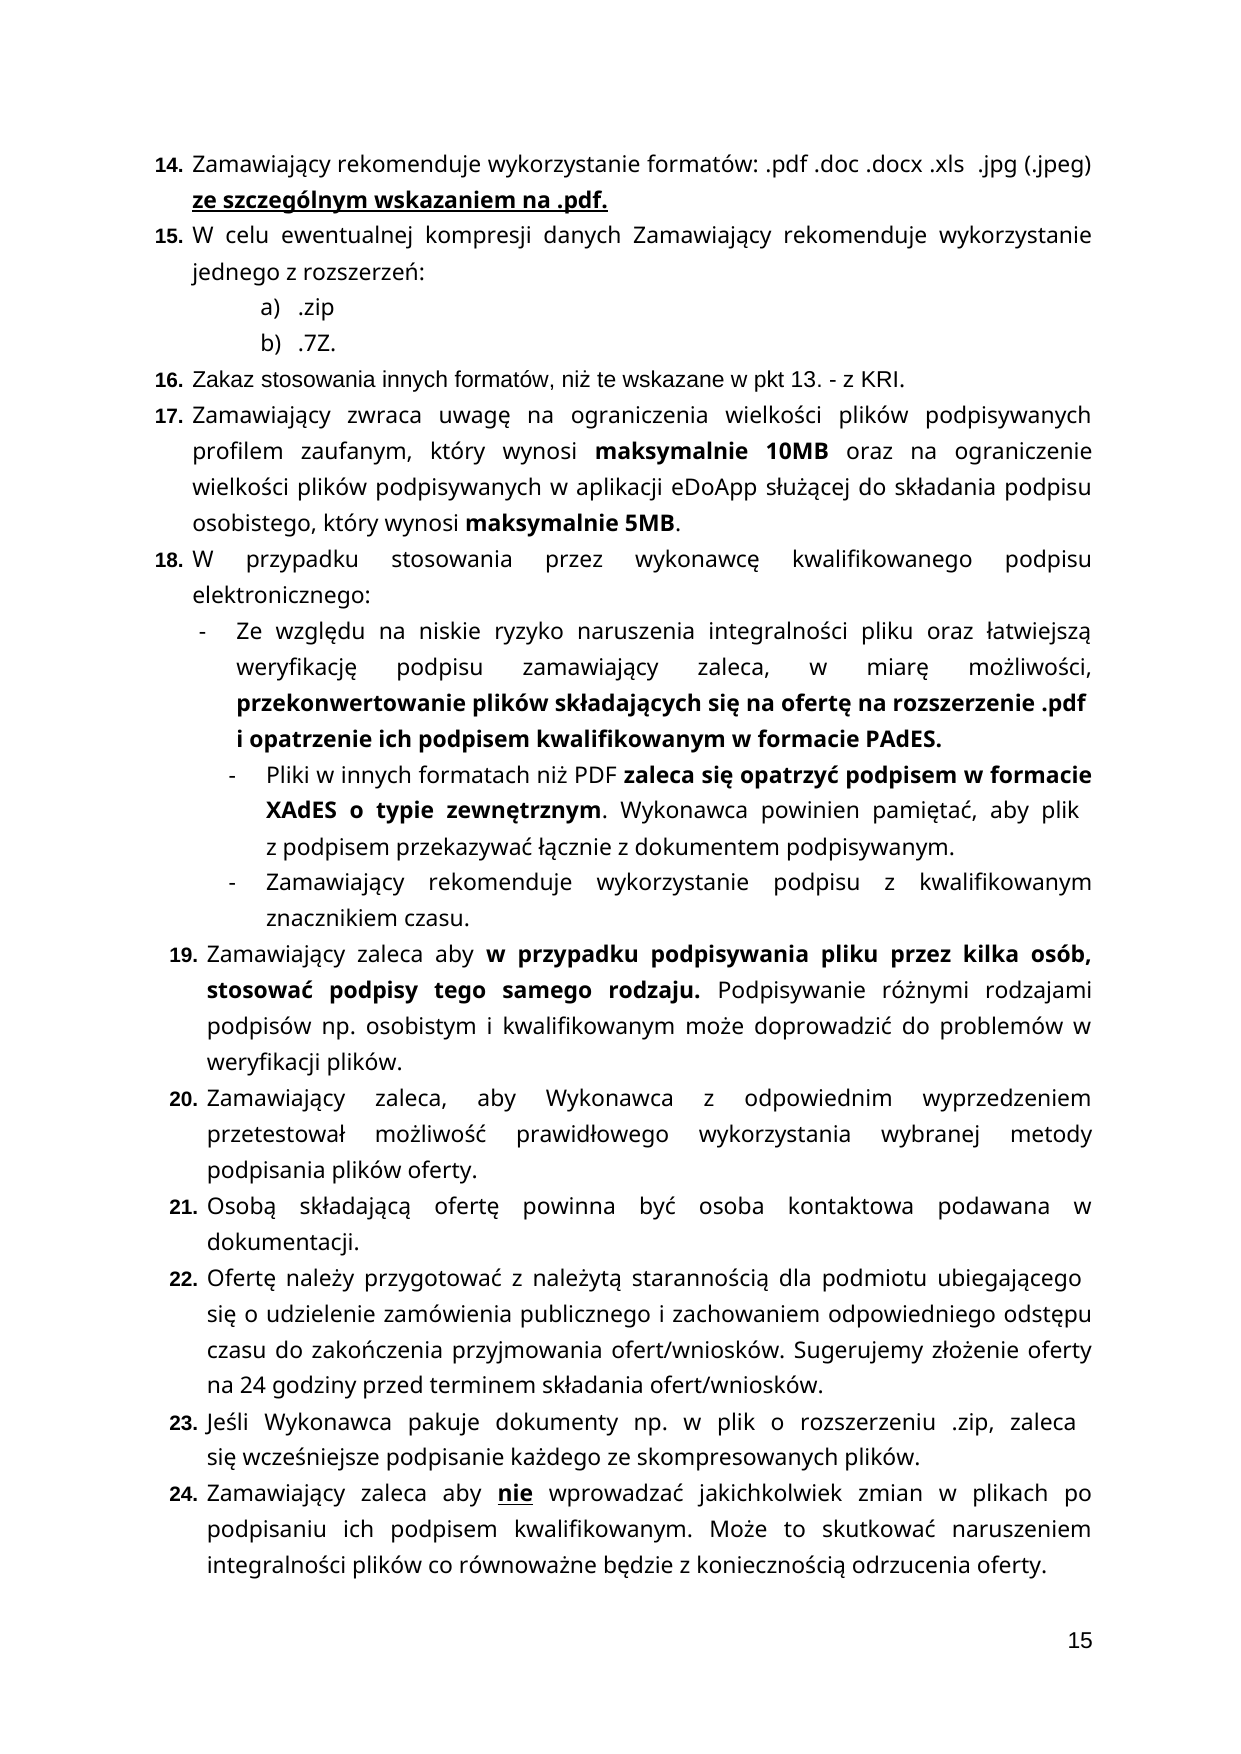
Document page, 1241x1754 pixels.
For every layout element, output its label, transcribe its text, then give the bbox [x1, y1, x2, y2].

list Ze względu na niskie ryzyko naruszenia integralności pliku oraz łatwiejszą weryfikację podpisu zamawiający zaleca, w miarę możliwości, przekonwertowanie plików składających się na ofertę na rozszerzenie .pdf i opatrzenie ich podpisem kwalifikowanym w formacie PAdES. [199, 615, 1093, 754]
list Zamawiający zaleca, aby Wykonawca z odpowiednim wyprzedzeniem przetestował możliwość prawidłowego wykorzystania wybranej metody podpisania plików oferty. [169, 1082, 1093, 1185]
list Zamawiający zwraca uwagę na ograniczenia wielkości plików podpisywanych profilem zaufanym, który wynosi maksymalnie 10MB oraz na ograniczenie wielkości plików podpisywanych w aplikacji eDoApp służącej do składania podpisu osobistego, który wynosi maksymalnie 5MB. [154, 399, 1093, 538]
list Pliki w innych formatach niż PDF zaleca się opatrzyć podpisem w formacie XAdES o typie zewnętrznym. Wykonawca powinien pamiętać, aby plik z podpisem przekazywać łącznie z dokumentem podpisywanym. [228, 758, 1093, 862]
list Zamawiający zaleca aby nie wprowadzać jakichkolwiek zmian w plikach po podpisaniu ich podpisem kwalifikowanym. Może to skutkować naruszeniem integralności plików co równoważne będzie z koniecznością odrzucenia oferty. [169, 1477, 1093, 1580]
list Osobą składającą ofertę powinna być osoba kontaktowa podawana w dokumentacji. [169, 1190, 1093, 1257]
list .7Z. [260, 327, 1093, 358]
list Zakaz stosowania innych formatów, niż te wskazane w pkt 13. - z KRI. [154, 363, 1093, 394]
list W celu ewentualnej kompresji danych Zamawiający rekomenduje wykorzystanie jednego z rozszerzeń: [154, 219, 1093, 287]
list Zamawiający zaleca aby w przypadku podpisywania pliku przez kilka osób, stosować podpisy tego samego rodzaju. Podpisywanie różnymi rodzajami podpisów np. osobistym i kwalifikowanym może doprowadzić do problemów w weryfikacji plików. [169, 938, 1093, 1077]
list Zamawiający rekomenduje wykorzystanie formatów: .pdf .doc .docx .xls .jpg (.jpeg) ze szczególnym wskazaniem na .pdf. [154, 148, 1093, 215]
list W przypadku stosowania przez wykonawcę kwalifikowanego podpisu elektronicznego: [154, 543, 1093, 610]
list Jeśli Wykonawca pakuje dokumenty np. w plik o rozszerzeniu .zip, zaleca się wcześniejsze podpisanie każdego ze skompresowanych plików. [169, 1405, 1093, 1473]
list Zamawiający rekomenduje wykorzystanie podpisu z kwalifikowanym znacznikiem czasu. [228, 866, 1093, 933]
list .zip [260, 291, 1093, 323]
list Ofertę należy przygotować z należytą starannością dla podmiotu ubiegającego się o udzielenie zamówienia publicznego i zachowaniem odpowiedniego odstępu czasu do zakończenia przyjmowania ofert/wniosków. Sugerujemy złożenie oferty na 24 godziny przed terminem składania ofert/wniosków. [169, 1262, 1093, 1401]
